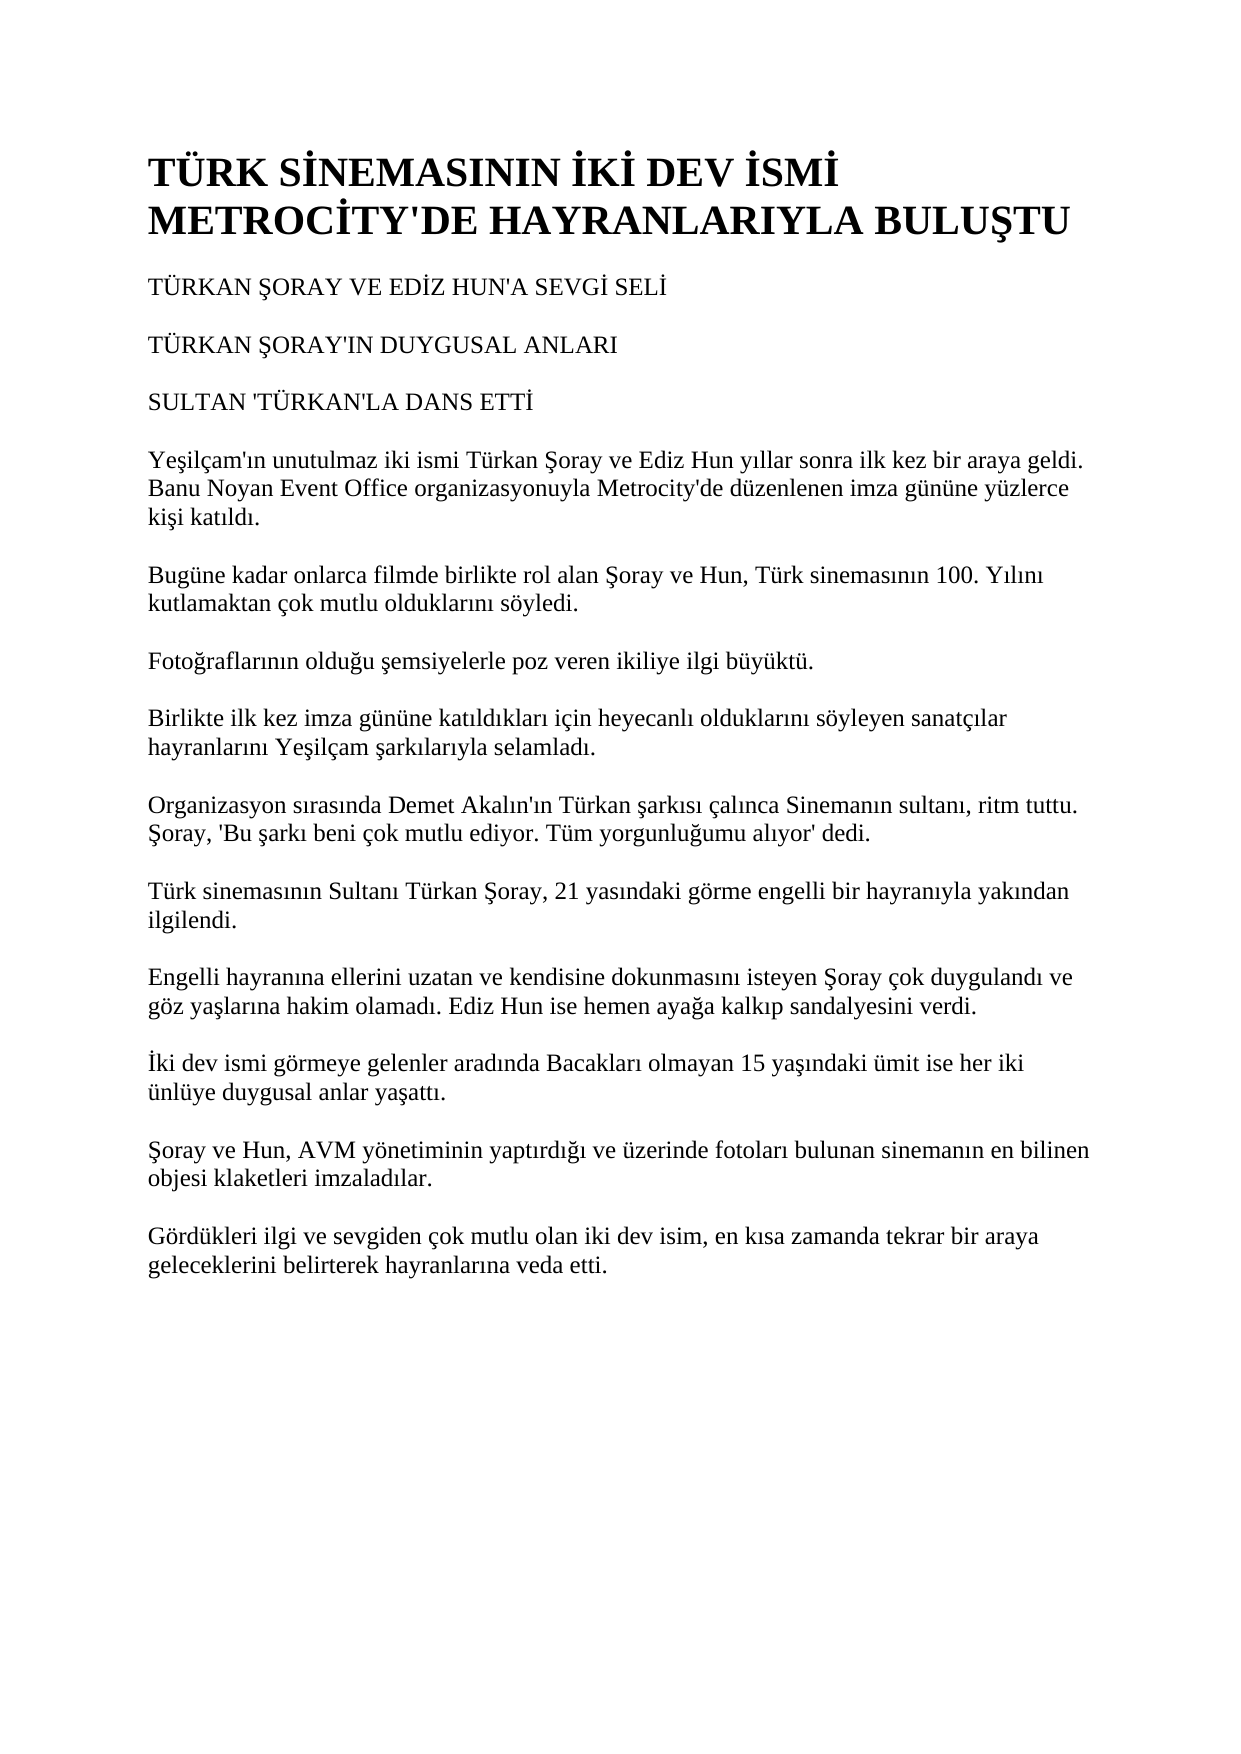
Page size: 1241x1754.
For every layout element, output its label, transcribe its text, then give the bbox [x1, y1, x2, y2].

text Şoray ve Hun, AVM yönetiminin yaptırdığı ve üzerinde fotoları bulunan sinemanın en bilinen objesi klaketleri imzaladılar. [148, 1135, 1093, 1192]
text Organizasyon sırasında Demet Akalın'ın Türkan şarkısı çalınca Sinemanın sultanı, ritm tuttu. Şoray, 'Bu şarkı beni çok mutlu ediyor. Tüm yorgunluğumu alıyor' dedi. [148, 790, 1093, 847]
text Fotoğraflarının olduğu şemsiyelerle poz veren ikiliye ilgi büyüktü. [148, 646, 1093, 675]
text Yeşilçam'ın unutulmaz iki ismi Türkan Şoray ve Ediz Hun yıllar sonra ilk kez bir araya geldi. Banu Noyan Event Office organizasyonuyla Metrocity'de düzenlenen imza gününe yüzlerce kişi katıldı. [148, 445, 1093, 531]
text Engelli hayranına ellerini uzatan ve kendisine dokunmasını isteyen Şoray çok duygulandı ve göz yaşlarına hakim olamadı. Ediz Hun ise hemen ayağa kalkıp sandalyesini verdi. [148, 962, 1093, 1020]
text Birlikte ilk kez imza gününe katıldıkları için heyecanlı olduklarını söyleyen sanatçılar hayranlarını Yeşilçam şarkılarıyla selamladı. [148, 703, 1093, 761]
text İki dev ismi görmeye gelenler aradında Bacakları olmayan 15 yaşındaki ümit ise her iki ünlüye duygusal anlar yaşattı. [148, 1048, 1093, 1106]
text TÜRK SİNEMASININ İKİ DEV İSMİ METROCİTY'DE HAYRANLARIYLA BULUŞTU [148, 148, 1093, 243]
text TÜRKAN ŞORAY'IN DUYGUSAL ANLARI [148, 330, 1093, 358]
text Gördükleri ilgi ve sevgiden çok mutlu olan iki dev isim, en kısa zamanda tekrar bir araya geleceklerini belirterek hayranlarına veda etti. [148, 1221, 1093, 1278]
text SULTAN 'TÜRKAN'LA DANS ETTİ [148, 387, 1093, 416]
text Türk sinemasının Sultanı Türkan Şoray, 21 yasındaki görme engelli bir hayranıyla yakından ilgilendi. [148, 876, 1093, 933]
text Bugüne kadar onlarca filmde birlikte rol alan Şoray ve Hun, Türk sinemasının 100. Yılını kutlamaktan çok mutlu olduklarını söyledi. [148, 560, 1093, 617]
text TÜRKAN ŞORAY VE EDİZ HUN'A SEVGİ SELİ [148, 272, 1093, 301]
